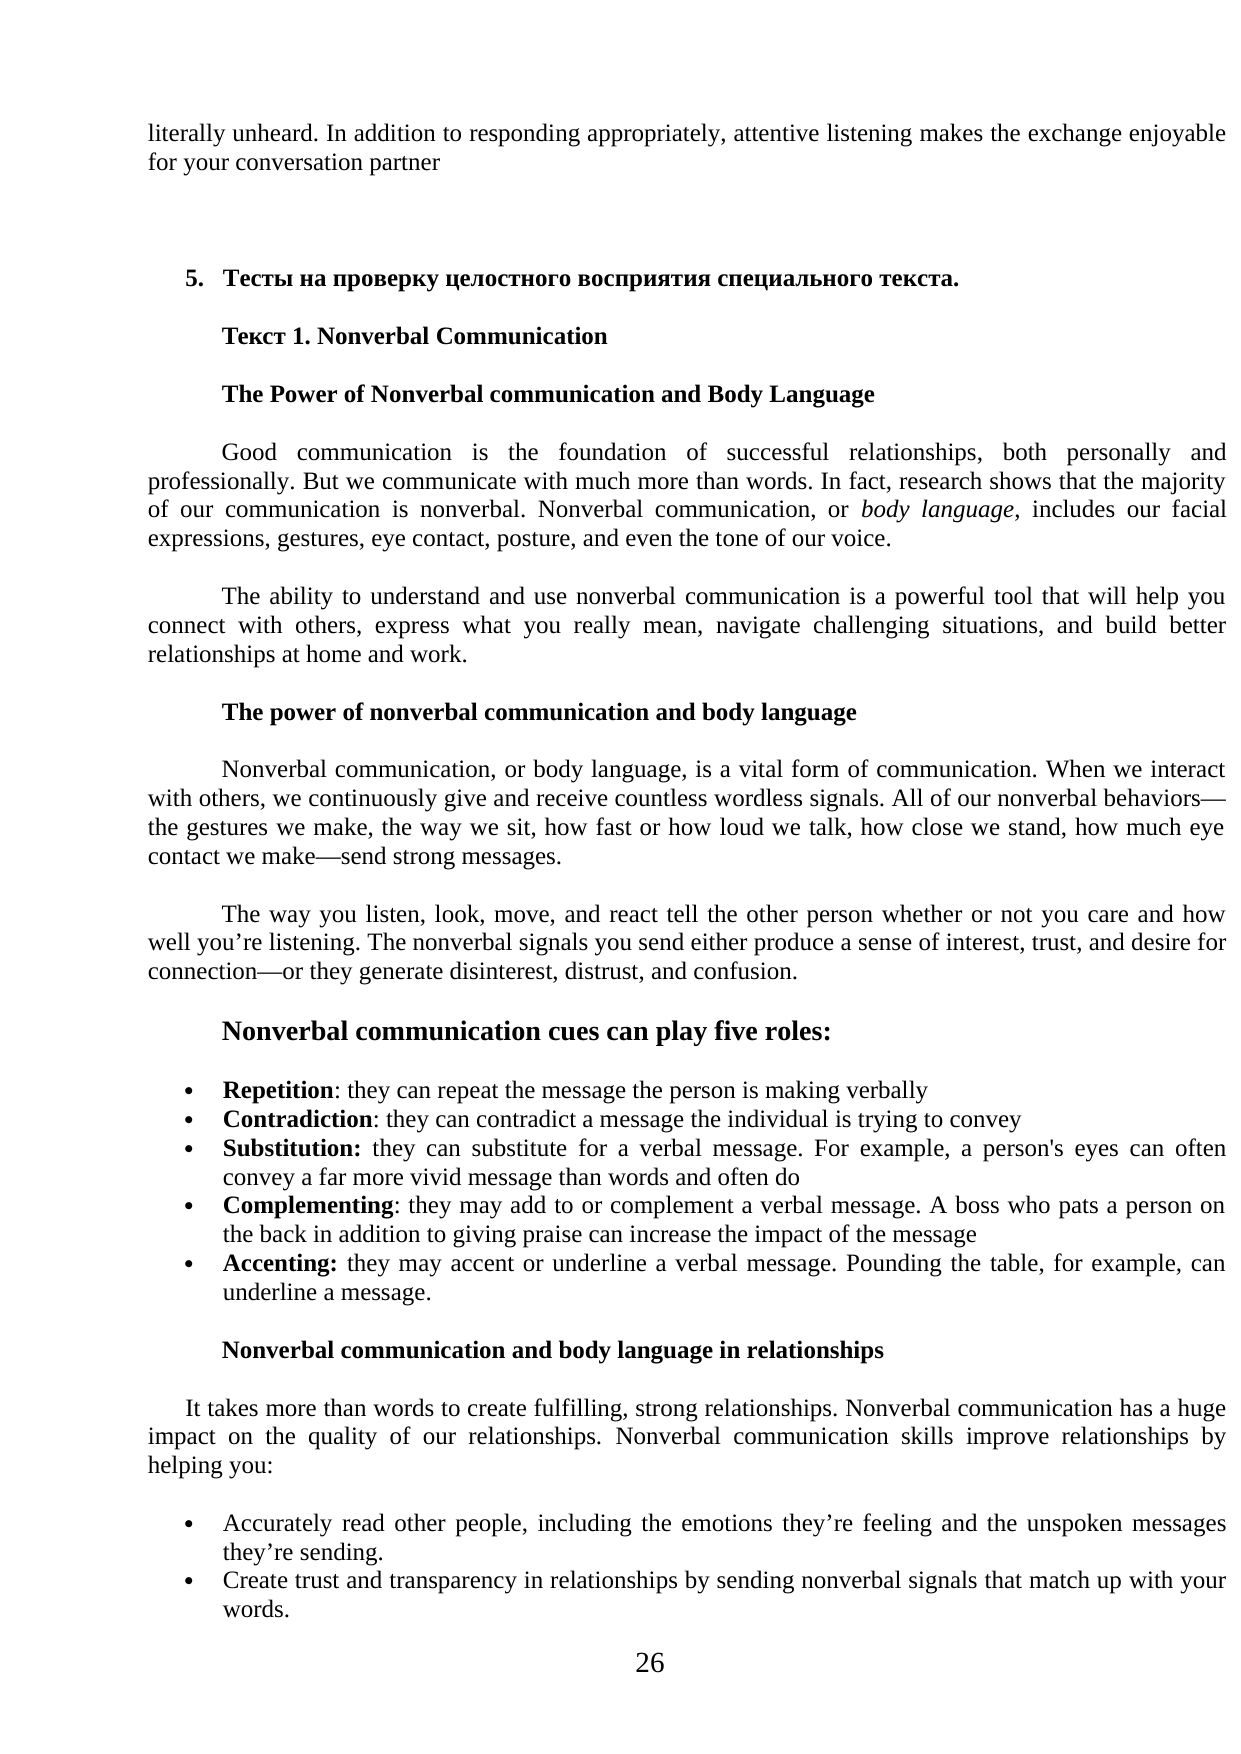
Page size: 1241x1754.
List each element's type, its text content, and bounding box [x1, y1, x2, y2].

text Nonverbal communication cues can play five roles: [148, 1014, 1227, 1046]
list Substitution: they can substitute for a verbal message. For example, a person's eyes can often convey a far more vivid message than words and often do [185, 1133, 1227, 1191]
text It takes more than words to create fulfilling, strong relationships. Nonverbal communication has a huge impact on the quality of our relationships. Nonverbal communication skills improve relationships by helping you: [148, 1393, 1227, 1479]
text Текст 1. Nonverbal Communication [148, 321, 1227, 350]
list Accenting: they may accent or underline a verbal message. Pounding the table, for example, can underline a message. [185, 1248, 1227, 1306]
text The ability to understand and use nonverbal communication is a powerful tool that will help you connect with others, express what you really mean, navigate challenging situations, and build better relationships at home and work. [148, 581, 1227, 667]
text The Power of Nonverbal communication and Body Language [148, 379, 1227, 408]
list Complementing: they may add to or complement a verbal message. A boss who pats a person on the back in addition to giving praise can increase the impact of the message [185, 1191, 1227, 1248]
text The power of nonverbal communication and body language [148, 697, 1227, 725]
text The way you listen, look, move, and react tell the other person whether or not you care and how well you’re listening. The nonverbal signals you send either produce a sense of interest, trust, and desire for connection—or they generate disinterest, distrust, and confusion. [148, 899, 1227, 985]
text Nonverbal communication and body language in relationships [148, 1335, 1227, 1363]
text Good communication is the foundation of successful relationships, both personally and professionally. But we communicate with much more than words. In fact, research shows that the majority of our communication is nonverbal. Nonverbal communication, or body language, includes our facial expressions, gestures, eye contact, posture, and even the tone of our voice. [148, 437, 1227, 552]
text Nonverbal communication, or body language, is a vital form of communication. When we interact with others, we continuously give and receive countless wordless signals. All of our nonverbal behaviors—the gestures we make, the way we sit, how fast or how loud we talk, how close we stand, how much eye contact we make—send strong messages. [148, 754, 1227, 869]
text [148, 118, 1227, 176]
list Create trust and transparency in relationships by sending nonverbal signals that match up with your words. [185, 1566, 1227, 1623]
list Тесты на проверку целостного восприятия специального текста. [185, 263, 1227, 292]
list Contradiction: they can contradict a message the individual is trying to convey [185, 1104, 1227, 1133]
list Accurately read other people, including the emotions they’re feeling and the unspoken messages they’re sending. [185, 1508, 1227, 1566]
list Repetition: they can repeat the message the person is making verbally [185, 1076, 1227, 1104]
